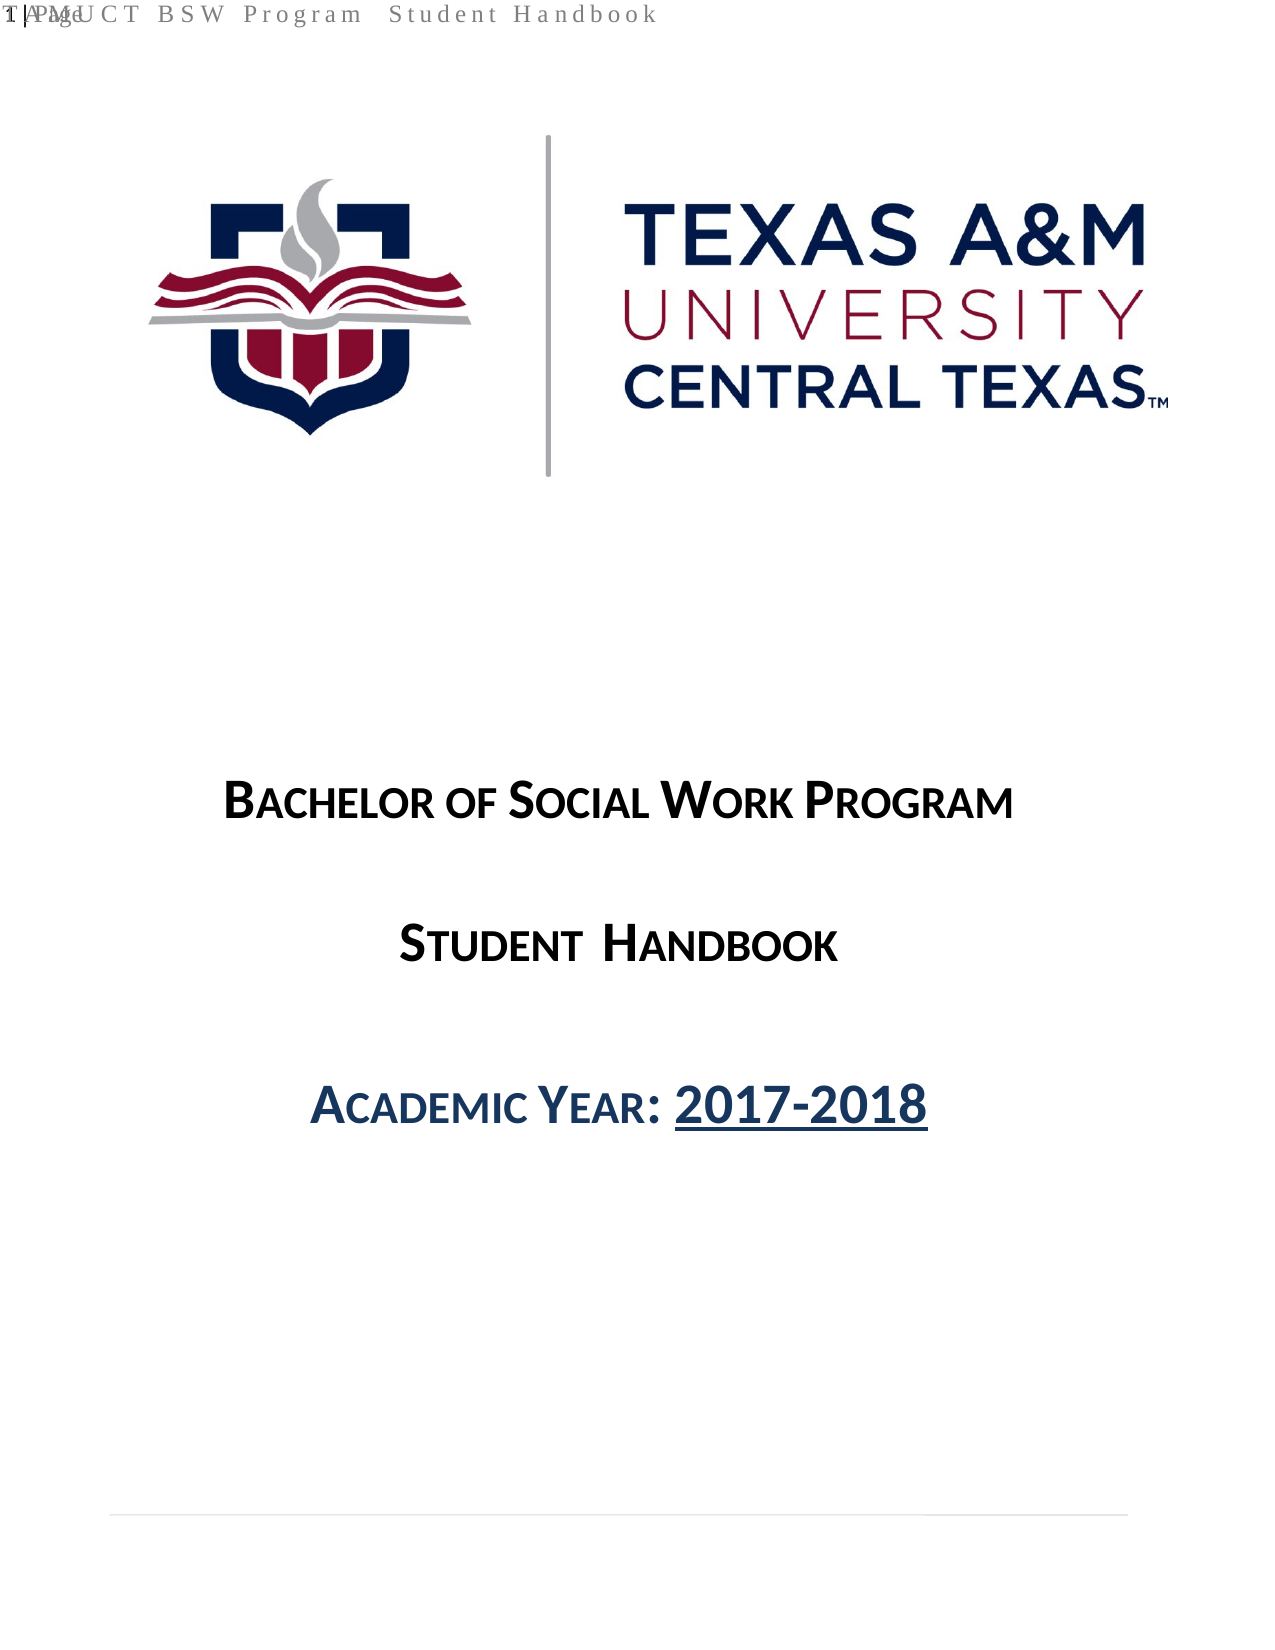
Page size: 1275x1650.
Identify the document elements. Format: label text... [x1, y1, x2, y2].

text BACHELOR OF SOCIAL WORK PROGRAM STUDENT HANDBOOK [221, 763, 1016, 976]
text ACADEMIC YEAR: 2017-2018 [221, 1068, 1016, 1138]
picture [147, 133, 1168, 477]
